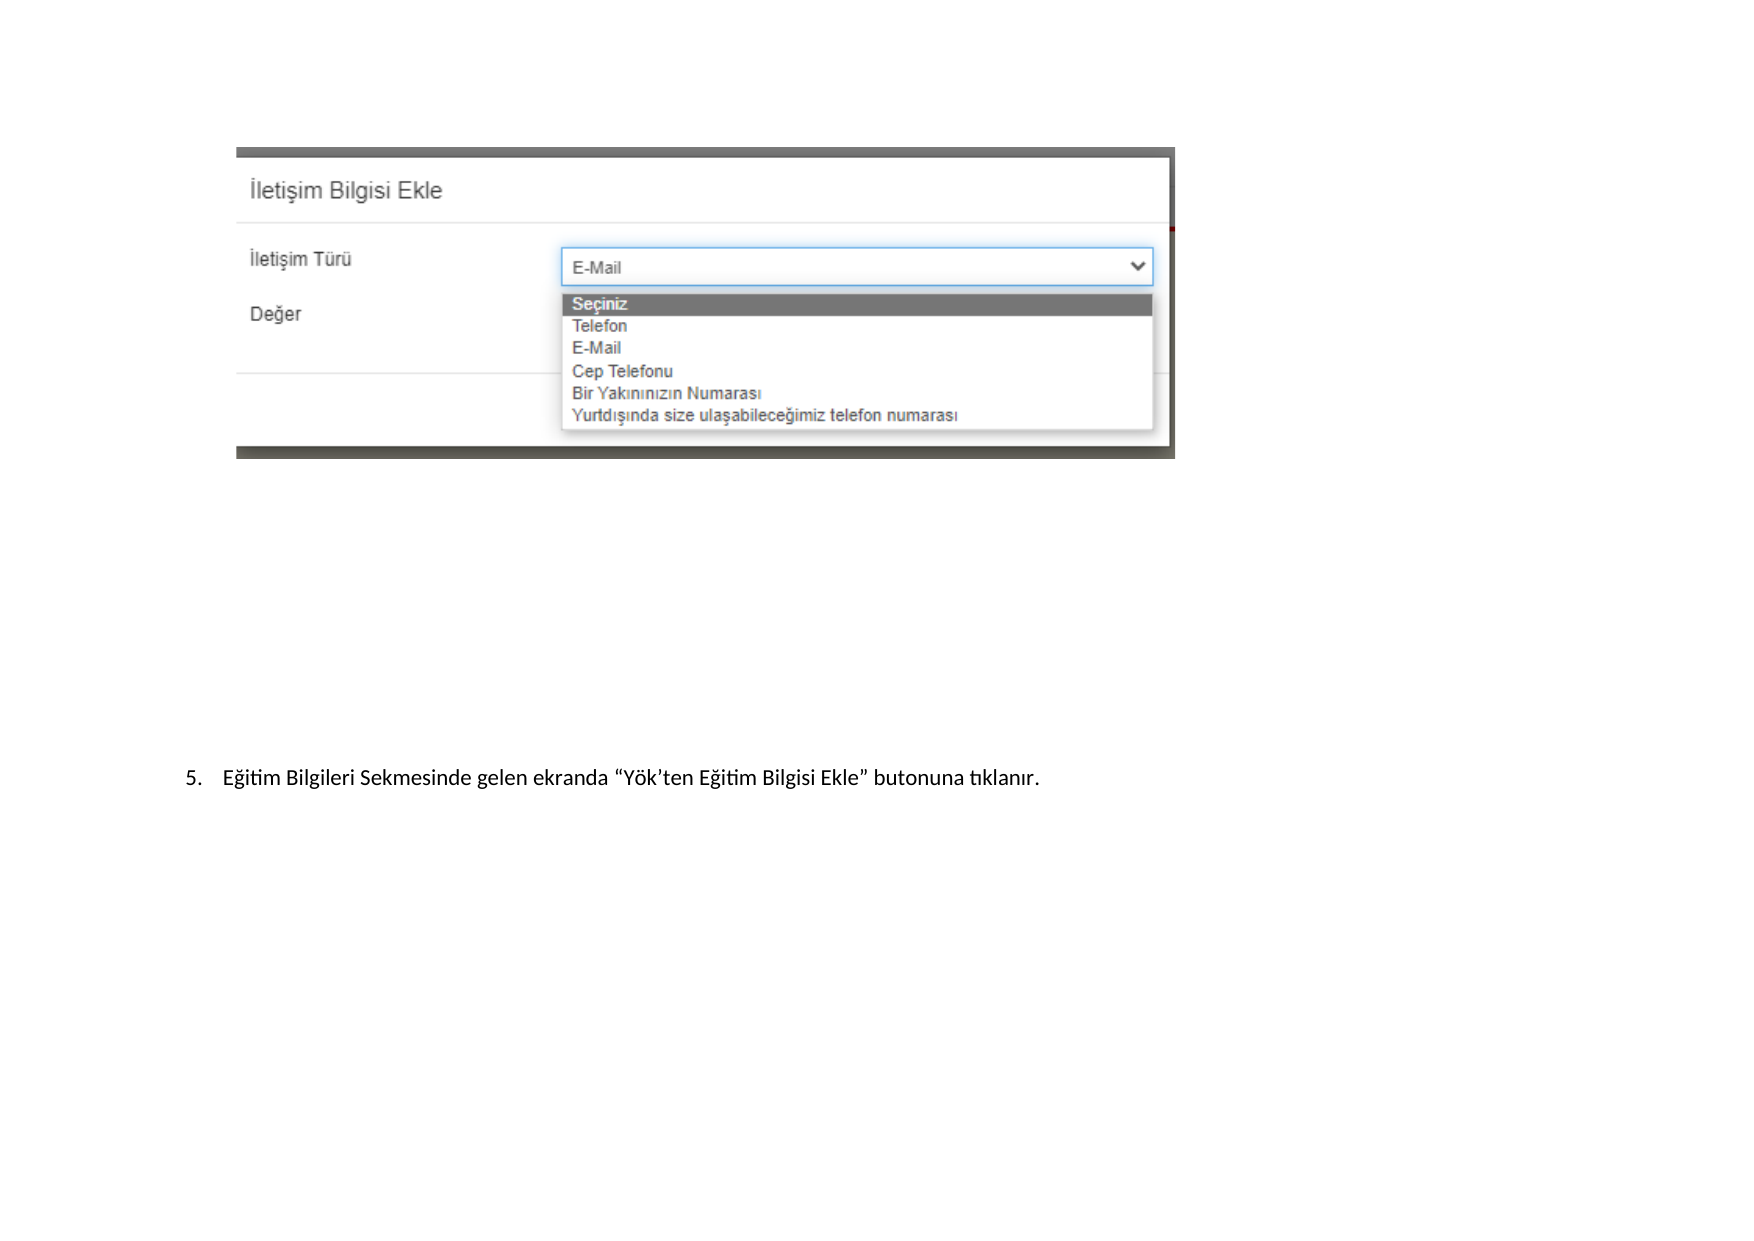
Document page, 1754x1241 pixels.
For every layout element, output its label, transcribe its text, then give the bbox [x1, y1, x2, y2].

picture [236, 147, 1176, 459]
list Eğitim Bilgileri Sekmesinde gelen ekranda “Yök’ten Eğitim Bilgisi Ekle” butonuna tıklanır. [185, 763, 1606, 791]
